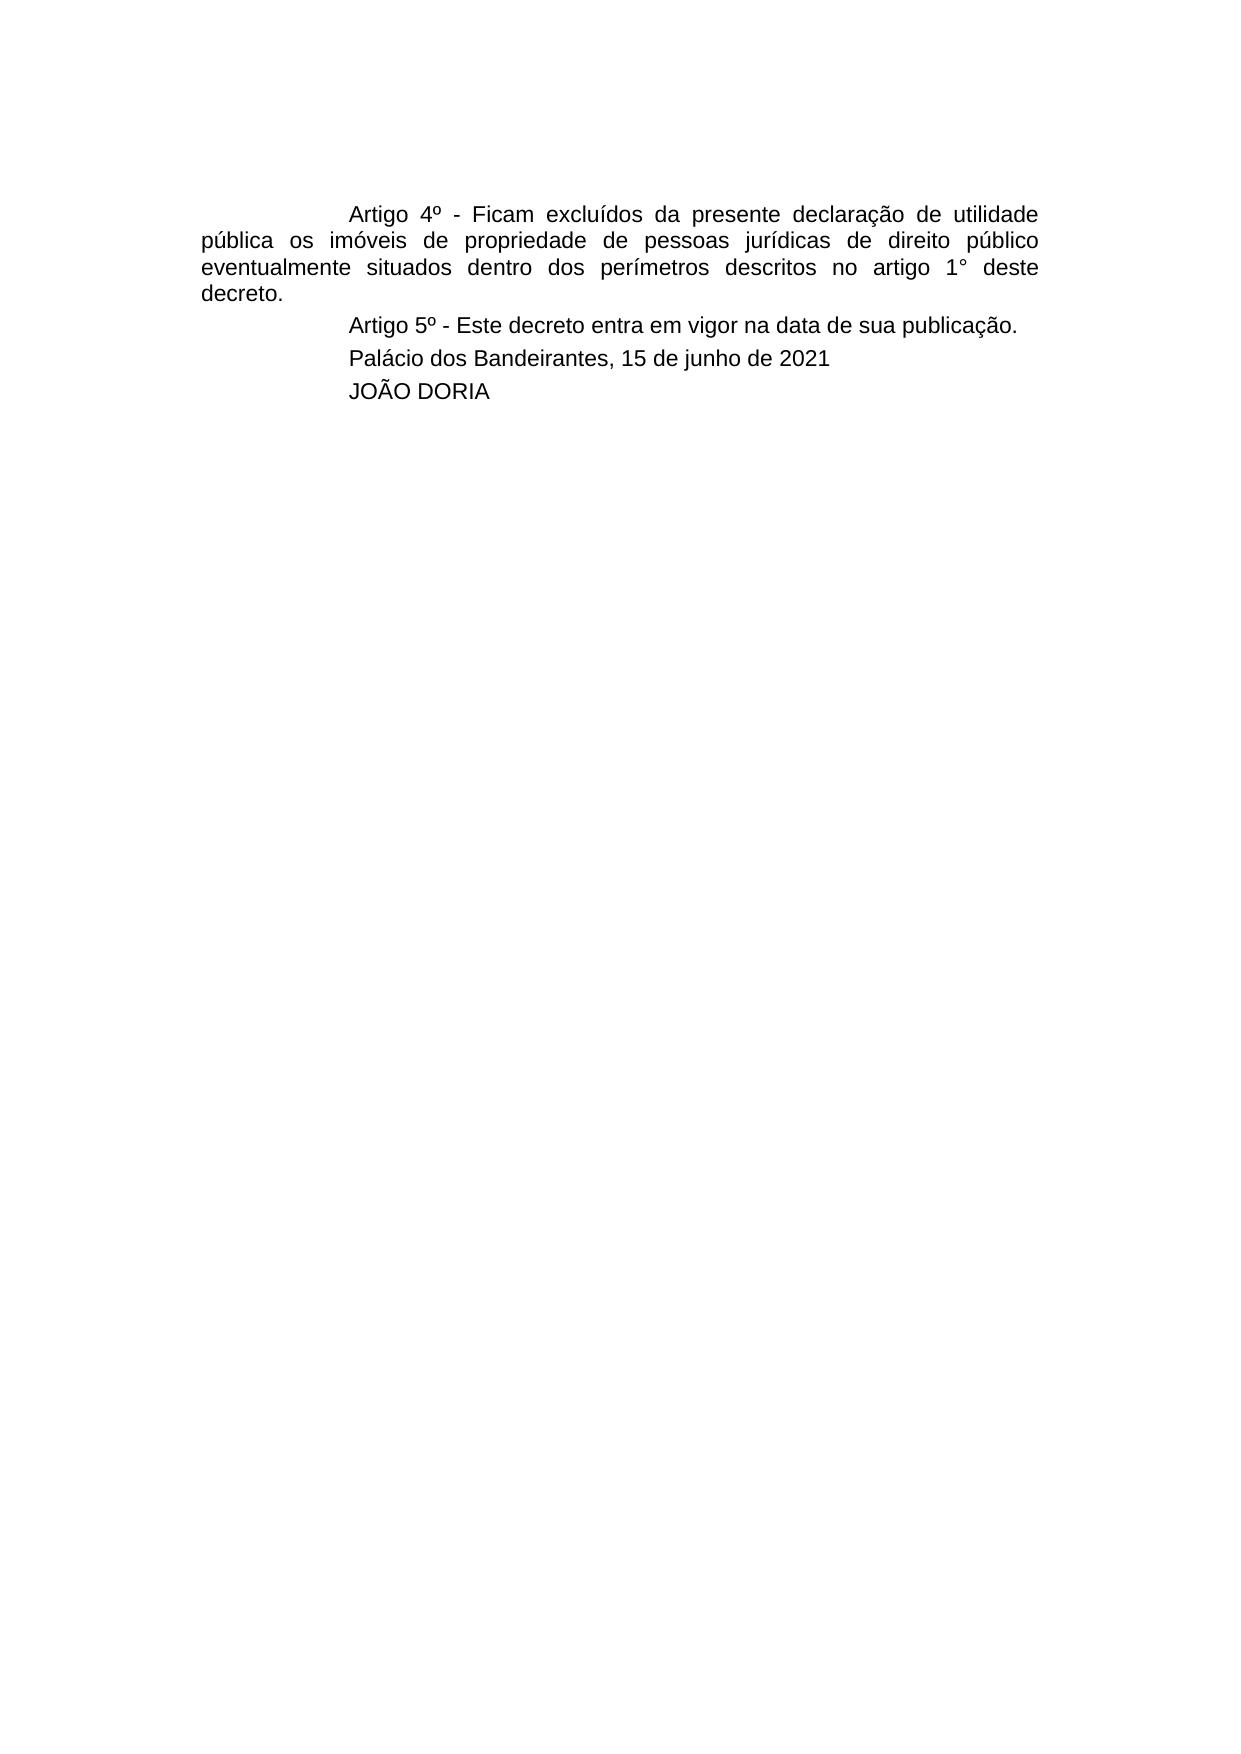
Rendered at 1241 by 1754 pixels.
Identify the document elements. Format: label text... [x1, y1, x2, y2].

text Artigo 4º - Ficam excluídos da presente declaração de utilidade pública os imóveis de propriedade de pessoas jurídicas de direito público eventualmente situados dentro dos perímetros descritos no artigo 1° deste decreto. [201, 201, 1039, 306]
text Artigo 5º - Este decreto entra em vigor na data de sua publicação. [201, 312, 1039, 339]
text Palácio dos Bandeirantes, 15 de junho de 2021 [201, 345, 1039, 371]
text JOÃO DORIA [201, 378, 1039, 404]
